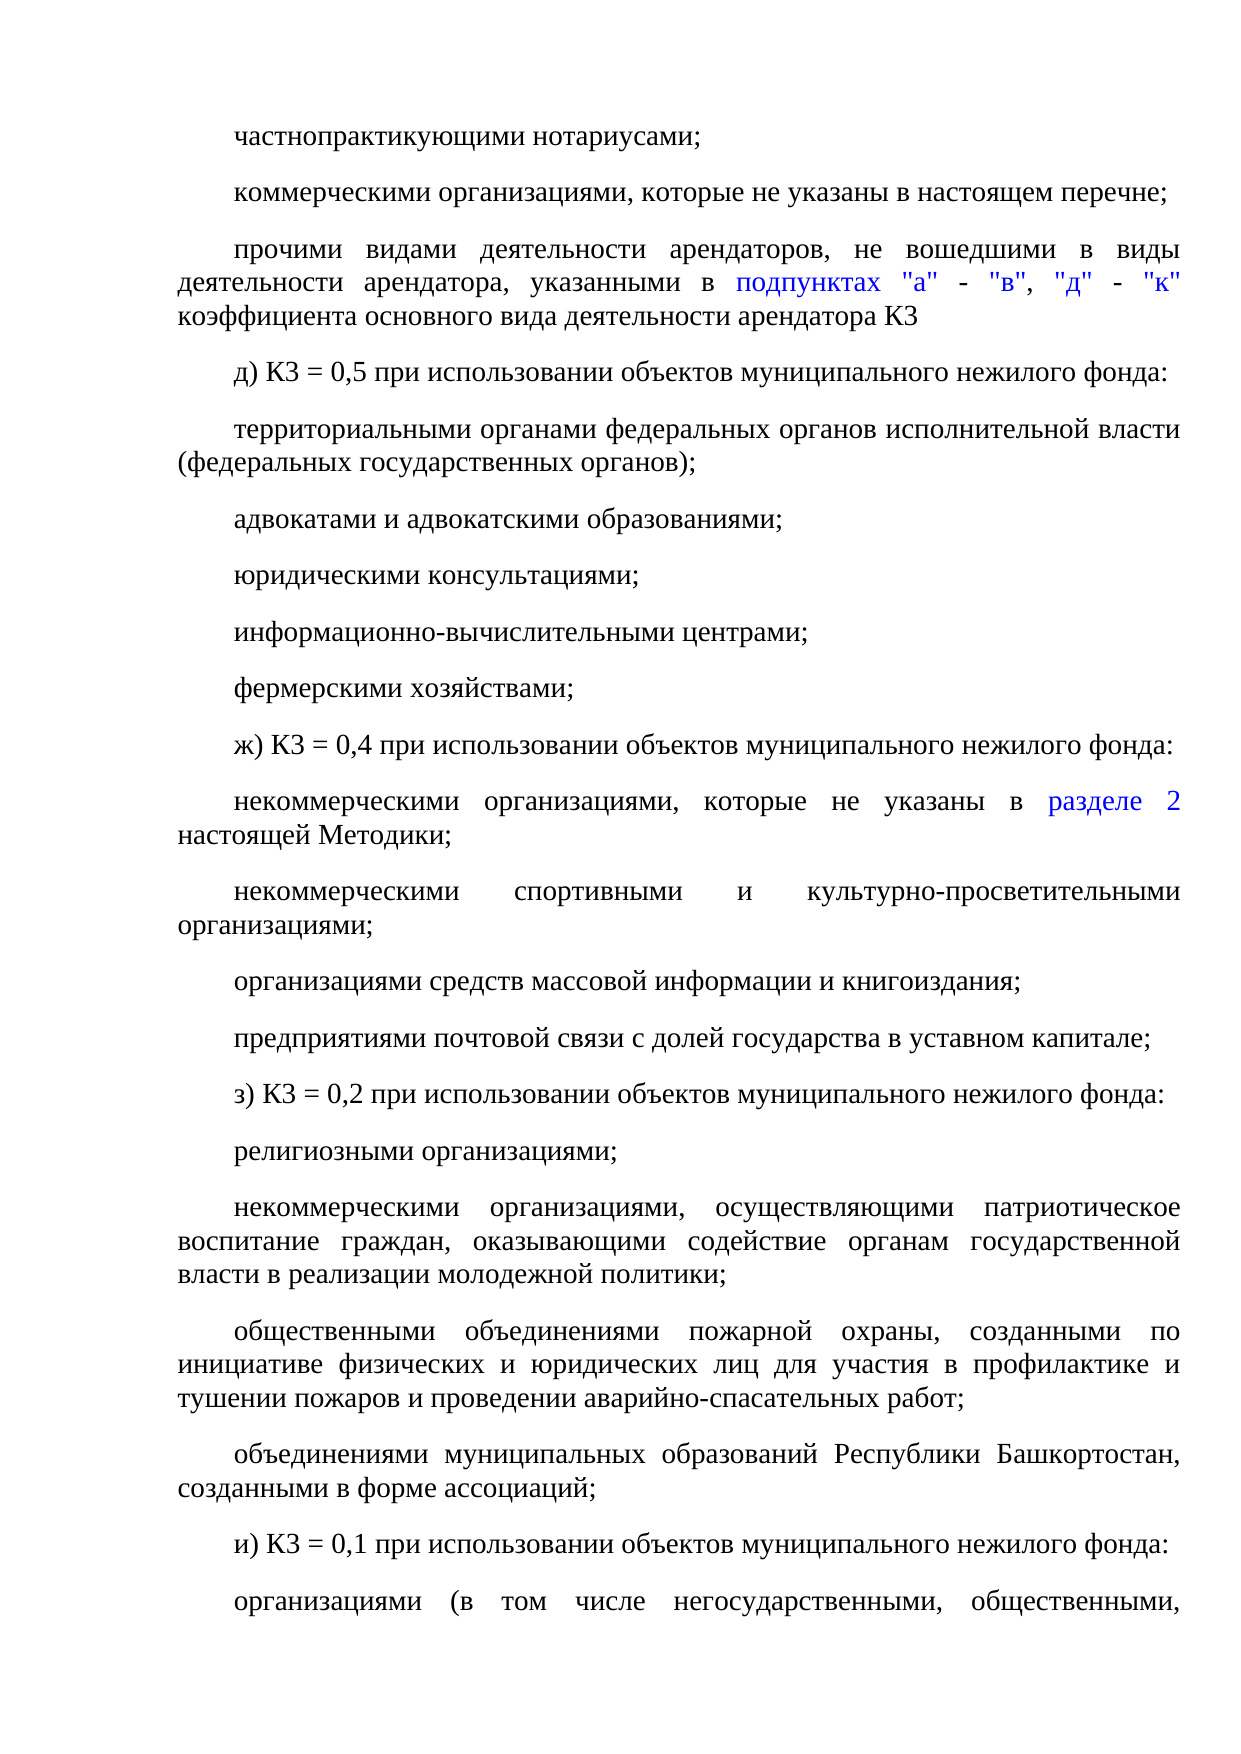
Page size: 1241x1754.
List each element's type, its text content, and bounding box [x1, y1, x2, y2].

text религиозными организациями; [177, 1133, 1181, 1166]
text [177, 1583, 1181, 1616]
text информационно-вычислительными центрами; [177, 614, 1181, 647]
text ж) К3 = 0,4 при использовании объектов муниципального нежилого фонда: [177, 727, 1181, 760]
text адвокатами и адвокатскими образованиями; [177, 501, 1181, 534]
text территориальными органами федеральных органов исполнительной власти (федеральных государственных органов); [177, 411, 1181, 478]
text некоммерческими организациями, которые не указаны в разделе 2 настоящей Методики; [177, 783, 1181, 850]
text общественными объединениями пожарной охраны, созданными по инициативе физических и юридических лиц для участия в профилактике и тушении пожаров и проведении аварийно-спасательных работ; [177, 1313, 1181, 1413]
text прочими видами деятельности арендаторов, не вошедшими в виды деятельности арендатора, указанными в подпунктах "а" - "в", "д" - "к" коэффициента основного вида деятельности арендатора К3 [177, 231, 1181, 332]
text объединениями муниципальных образований Республики Башкортостан, созданными в форме ассоциаций; [177, 1436, 1181, 1503]
text д) К3 = 0,5 при использовании объектов муниципального нежилого фонда: [177, 354, 1181, 388]
text некоммерческими организациями, осуществляющими патриотическое воспитание граждан, оказывающими содействие органам государственной власти в реализации молодежной политики; [177, 1189, 1181, 1290]
text з) К3 = 0,2 при использовании объектов муниципального нежилого фонда: [177, 1076, 1181, 1110]
text фермерскими хозяйствами; [177, 670, 1181, 704]
text и) К3 = 0,1 при использовании объектов муниципального нежилого фонда: [177, 1526, 1181, 1560]
text предприятиями почтовой связи с долей государства в уставном капитале; [177, 1020, 1181, 1053]
text организациями средств массовой информации и книгоиздания; [177, 963, 1181, 997]
text некоммерческими спортивными и культурно-просветительными организациями; [177, 873, 1181, 940]
text частнопрактикующими нотариусами; [177, 118, 1181, 152]
text юридическими консультациями; [177, 557, 1181, 591]
text коммерческими организациями, которые не указаны в настоящем перечне; [177, 174, 1181, 208]
